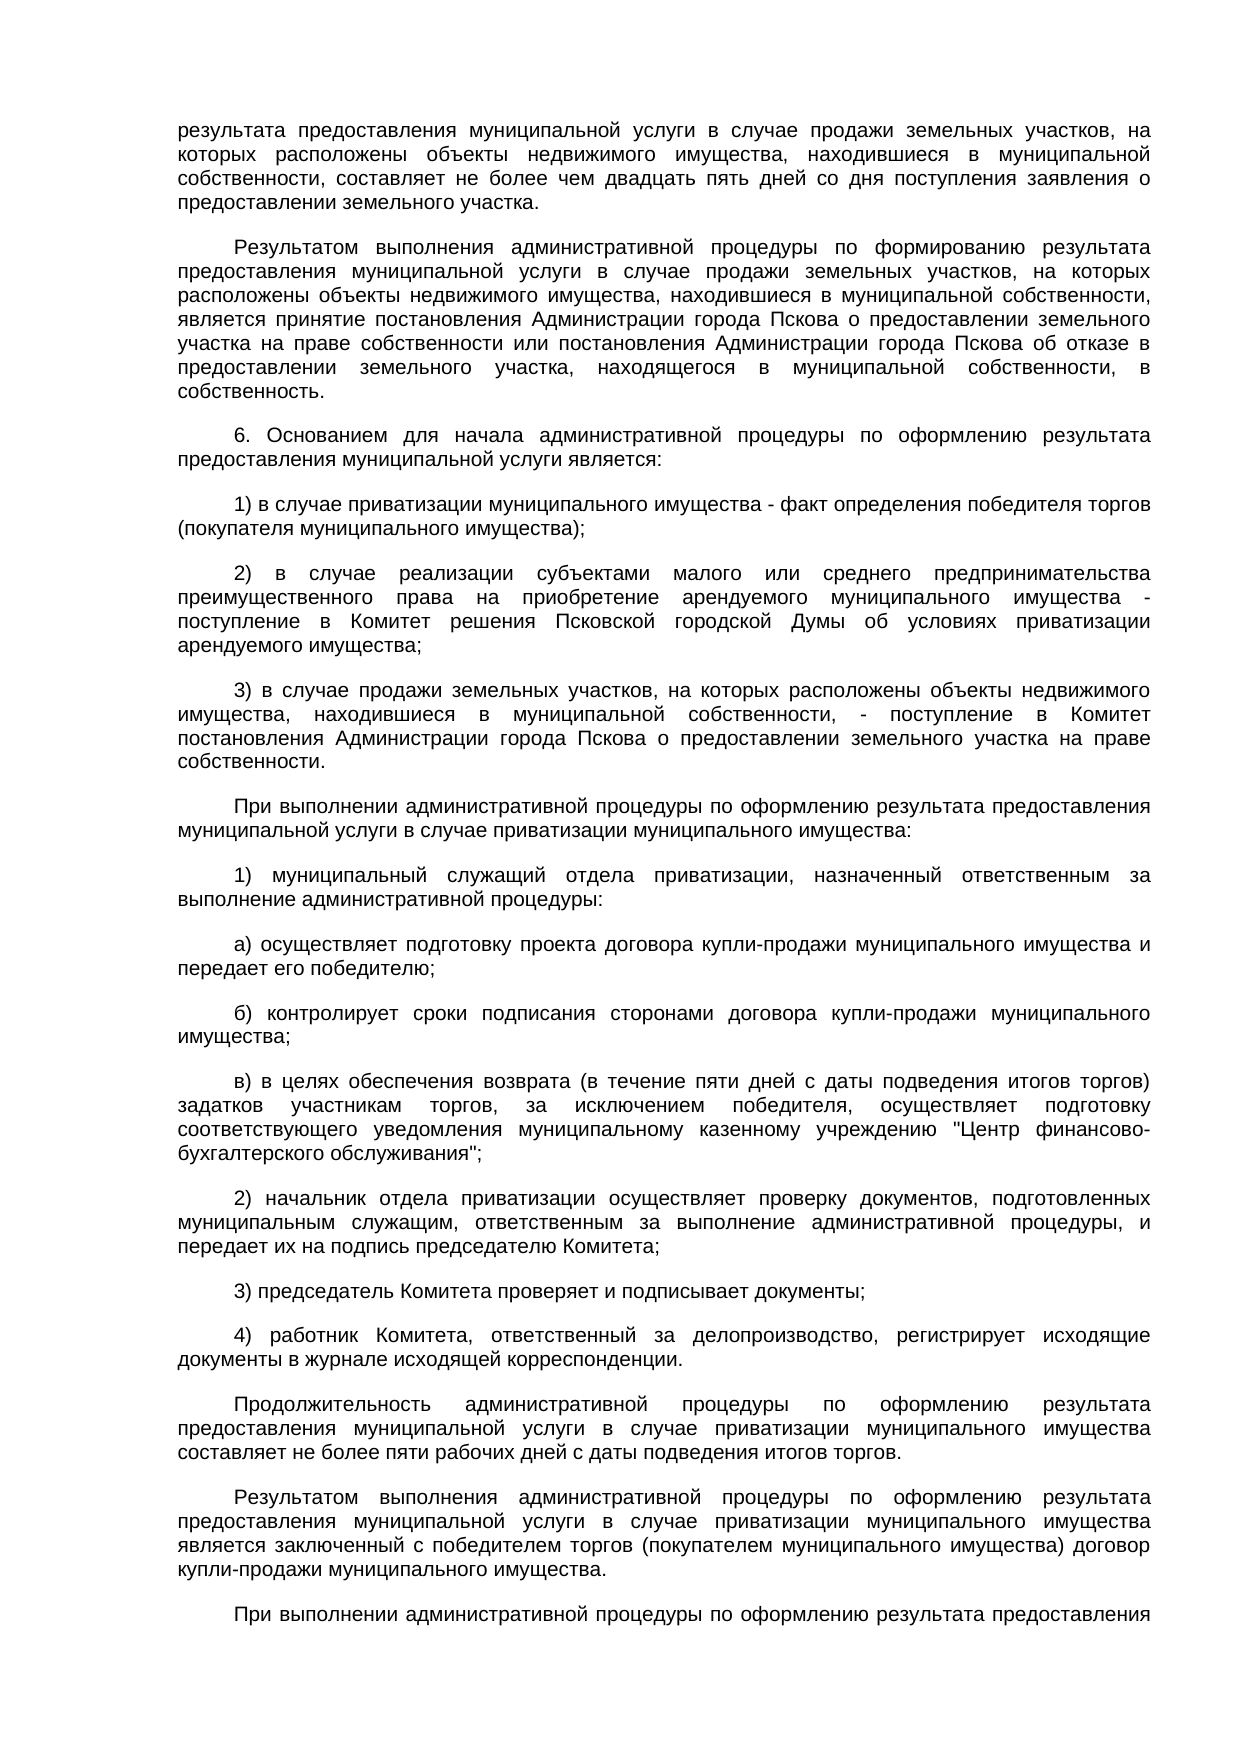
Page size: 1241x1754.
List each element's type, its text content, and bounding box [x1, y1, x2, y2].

text а) осуществляет подготовку проекта договора купли-продажи муниципального имущества и передает его победителю; [177, 932, 1152, 979]
text Результатом выполнения административной процедуры по оформлению результата предоставления муниципальной услуги в случае приватизации муниципального имущества является заключенный с победителем торгов (покупателем муниципального имущества) договор купли-продажи муниципального имущества. [177, 1485, 1152, 1581]
text 1) в случае приватизации муниципального имущества - факт определения победителя торгов (покупателя муниципального имущества); [177, 492, 1152, 540]
text Результатом выполнения административной процедуры по формированию результата предоставления муниципальной услуги в случае продажи земельных участков, на которых расположены объекты недвижимого имущества, находившиеся в муниципальной собственности, является принятие постановления Администрации города Пскова о предоставлении земельного участка на праве собственности или постановления Администрации города Пскова об отказе в предоставлении земельного участка, находящегося в муниципальной собственности, в собственность. [177, 235, 1152, 402]
text 6. Основанием для начала административной процедуры по оформлению результата предоставления муниципальной услуги является: [177, 423, 1152, 471]
text 2) в случае реализации субъектами малого или среднего предпринимательства преимущественного права на приобретение арендуемого муниципального имущества - поступление в Комитет решения Псковской городской Думы об условиях приватизации арендуемого имущества; [177, 561, 1152, 657]
text При выполнении административной процедуры по оформлению результата предоставления муниципальной услуги в случае приватизации муниципального имущества: [177, 794, 1152, 842]
text Продолжительность административной процедуры по оформлению результата предоставления муниципальной услуги в случае приватизации муниципального имущества составляет не более пяти рабочих дней с даты подведения итогов торгов. [177, 1392, 1152, 1464]
text 3) председатель Комитета проверяет и подписывает документы; [177, 1278, 1152, 1302]
text б) контролирует сроки подписания сторонами договора купли-продажи муниципального имущества; [177, 1000, 1152, 1048]
text 3) в случае продажи земельных участков, на которых расположены объекты недвижимого имущества, находившиеся в муниципальной собственности, - поступление в Комитет постановления Администрации города Пскова о предоставлении земельного участка на праве собственности. [177, 677, 1152, 773]
text 4) работник Комитета, ответственный за делопроизводство, регистрирует исходящие документы в журнале исходящей корреспонденции. [177, 1323, 1152, 1371]
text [177, 1601, 1152, 1625]
text в) в целях обеспечения возврата (в течение пяти дней с даты подведения итогов торгов) задатков участникам торгов, за исключением победителя, осуществляет подготовку соответствующего уведомления муниципальному казенному учреждению "Центр финансово-бухгалтерского обслуживания"; [177, 1069, 1152, 1165]
text 1) муниципальный служащий отдела приватизации, назначенный ответственным за выполнение административной процедуры: [177, 863, 1152, 911]
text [177, 118, 1152, 214]
